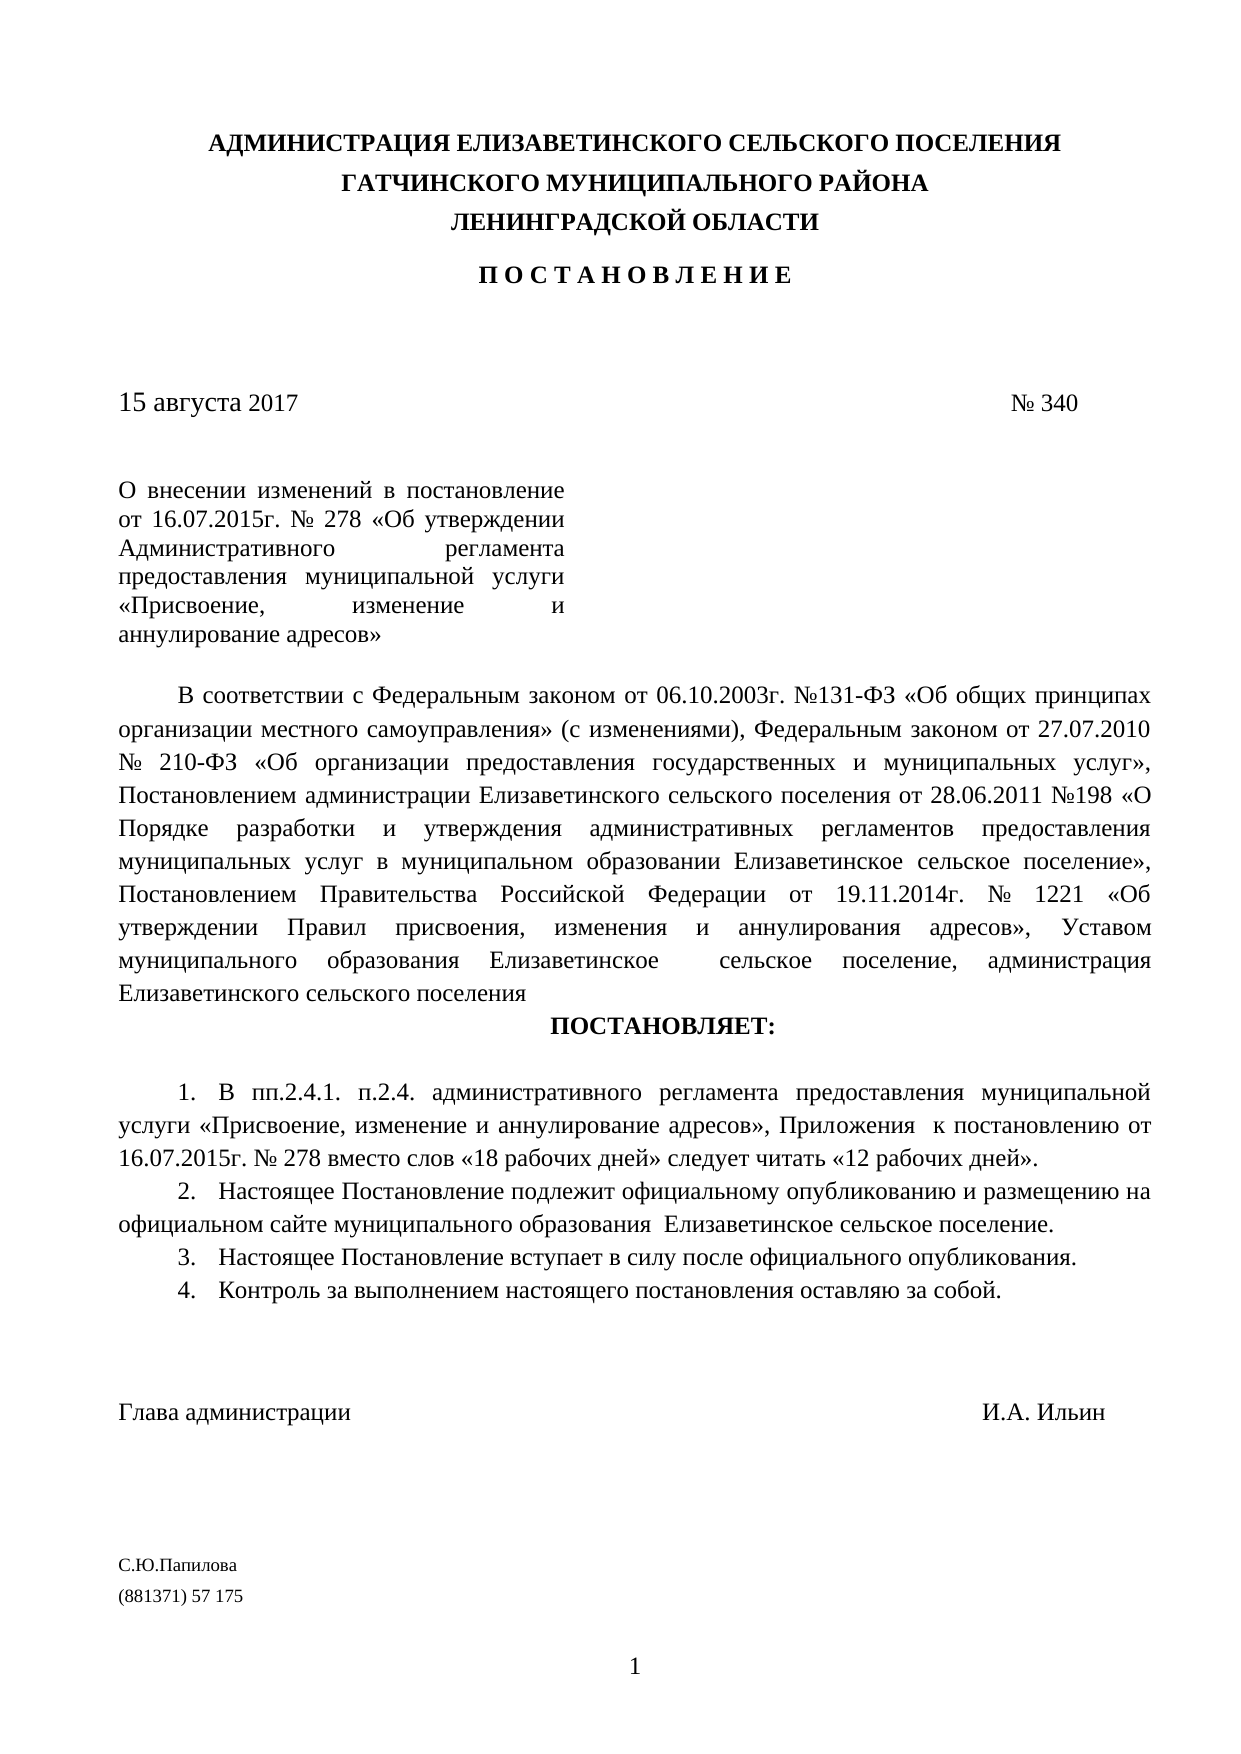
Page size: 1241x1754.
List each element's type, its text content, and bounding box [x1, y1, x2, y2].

list Настоящее Постановление вступает в силу после официального опубликования. [118, 1242, 1152, 1271]
text 15 августа 2017 № 340 [118, 385, 1152, 418]
table_header О внесении изменений в постановление от 16.07.2015г. № 278 «Об утверждении Административного регламента предоставления муниципальной услуги «Присвоение, изменение и аннулирование адресов» [107, 418, 576, 648]
text ПОСТАНОВЛЯЕТ: [118, 1011, 1152, 1039]
text Глава администрации И.А. Ильин [118, 1397, 1152, 1426]
text ЛЕНИНГРАДСКОЙ ОБЛАСТИ [118, 207, 1152, 236]
list Настоящее Постановление подлежит официальному опубликованию и размещению на официальном сайте муниципального образования Елизаветинское сельское поселение. [118, 1176, 1152, 1238]
text П О С Т А Н О В Л Е Н И Е [118, 260, 1152, 289]
list В пп.2.4.1. п.2.4. административного регламента предоставления муниципальной услуги «Присвоение, изменение и аннулирование адресов», Приложения к постановлению от 16.07.2015г. № 278 вместо слов «18 рабочих дней» следует читать «12 рабочих дней». [118, 1077, 1152, 1172]
text В соответствии с Федеральным законом от 06.10.2003г. №131-ФЗ «Об общих принципах организации местного самоуправления» (с изменениями), Федеральным законом от 27.07.2010 № 210-ФЗ «Об организации предоставления государственных и муниципальных услуг», Постановлением администрации Елизаветинского сельского поселения от 28.06.2011 №198 «О Порядке разработки и утверждения административных регламентов предоставления муниципальных услуг в муниципальном образовании Елизаветинское сельское поселение», Постановлением Правительства Российской Федерации от 19.11.2014г. № 1221 «Об утверждении Правил присвоения, изменения и аннулирования адресов», Уставом муниципального образования Елизаветинское сельское поселение, администрация Елизаветинского сельского поселения [118, 681, 1152, 1007]
text С.Ю.Папилова [118, 1553, 1152, 1575]
text ГАТЧИНСКОГО МУНИЦИПАЛЬНОГО РАЙОНА [118, 168, 1152, 196]
text (881371) 57 175 [118, 1585, 1152, 1607]
list Контроль за выполнением настоящего постановления оставляю за собой. [118, 1275, 1152, 1304]
text АДМИНИСТРАЦИЯ ЕЛИЗАВЕТИНСКОГО СЕЛЬСКОГО ПОСЕЛЕНИЯ [118, 128, 1152, 157]
